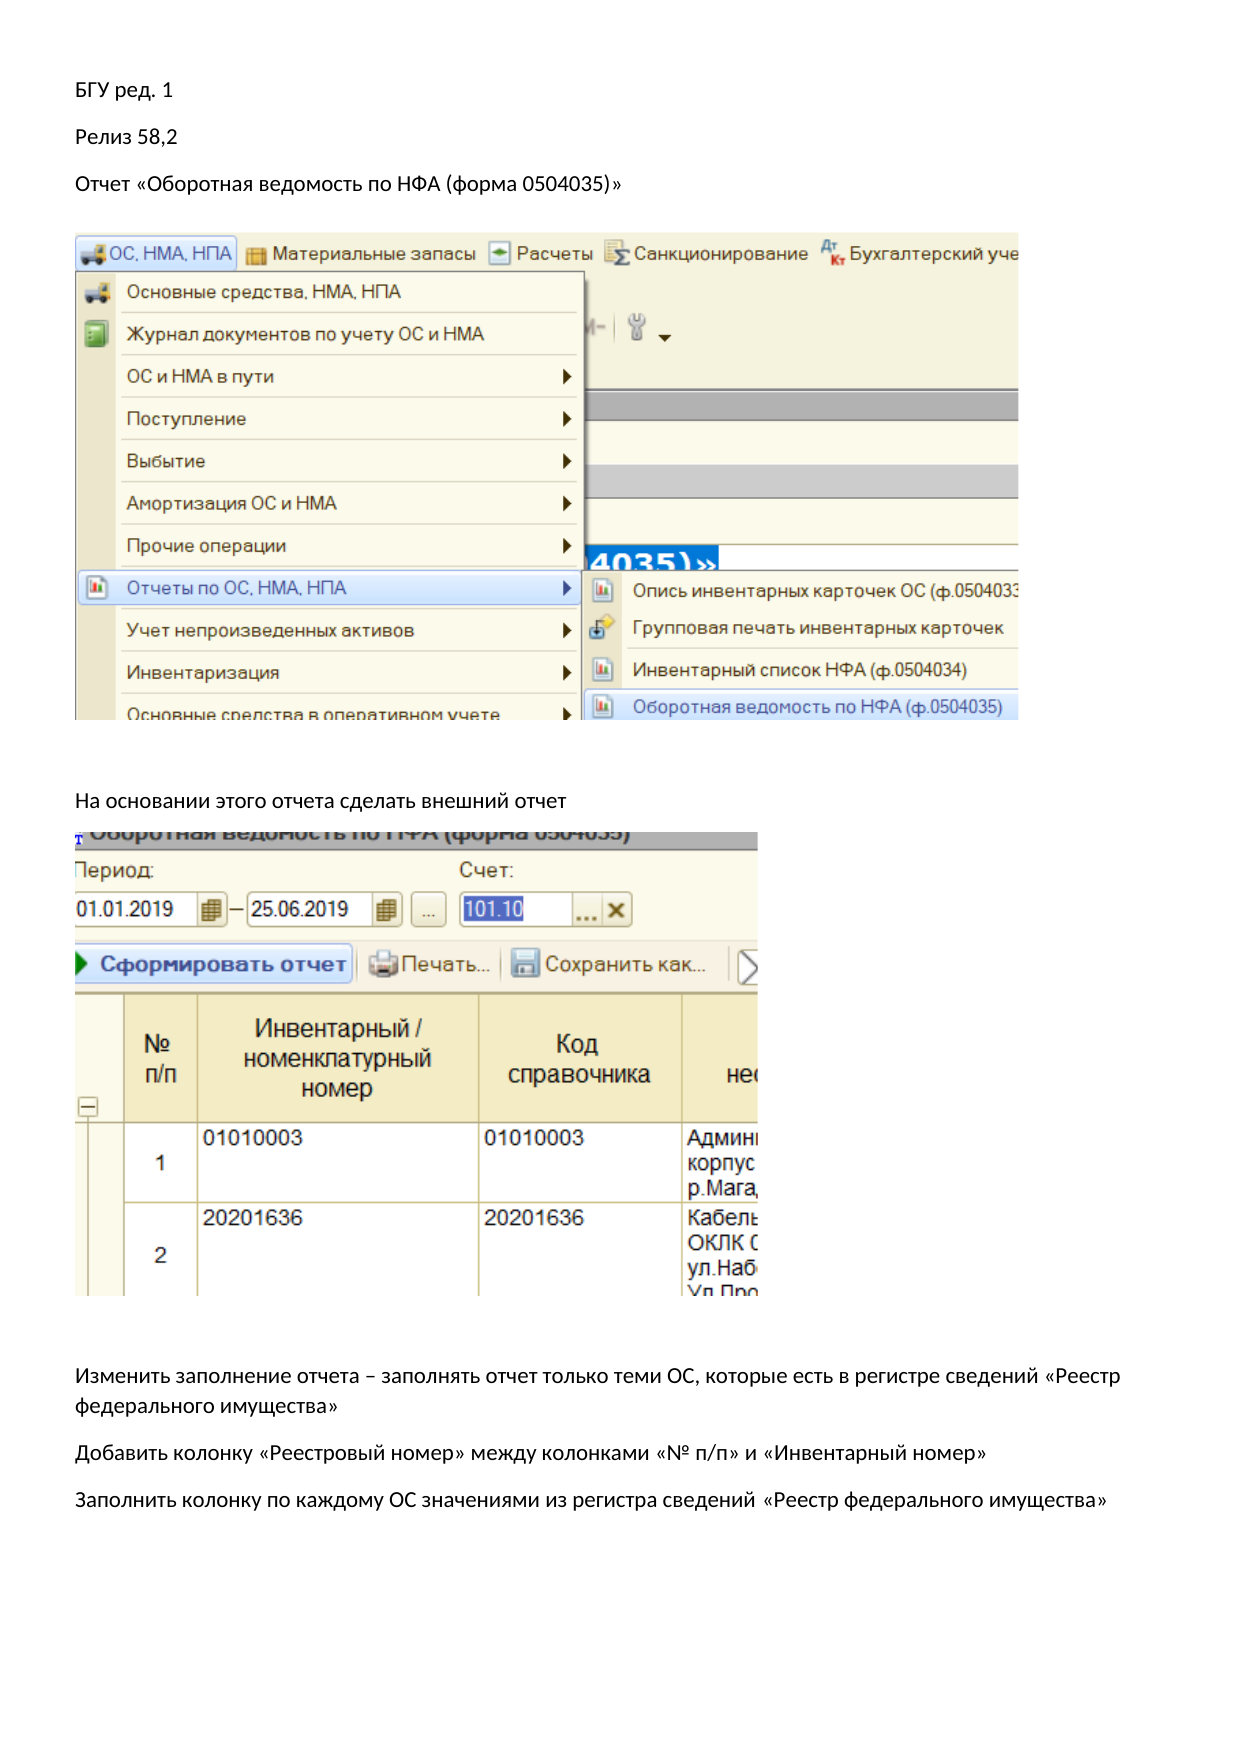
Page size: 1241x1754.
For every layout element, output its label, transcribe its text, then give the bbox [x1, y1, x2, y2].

text Изменить заполнение отчета – заполнять отчет только теми ОС, которые есть в регистре сведений «Реестр федерального имущества» [75, 1361, 1165, 1419]
picture [75, 215, 1019, 720]
text Заполнить колонку по каждому ОС значениями из регистра сведений «Реестр федерального имущества» [75, 1485, 1165, 1513]
picture [75, 832, 758, 1296]
text Релиз 58,2 [75, 122, 1165, 150]
text Отчет «Оборотная ведомость по НФА (форма 0504035)» [75, 169, 1165, 197]
text БГУ ред. 1 [75, 75, 1165, 103]
text На основании этого отчета сделать внешний отчет [75, 786, 1165, 814]
text Добавить колонку «Реестровый номер» между колонками «№ п/п» и «Инвентарный номер» [75, 1438, 1165, 1466]
